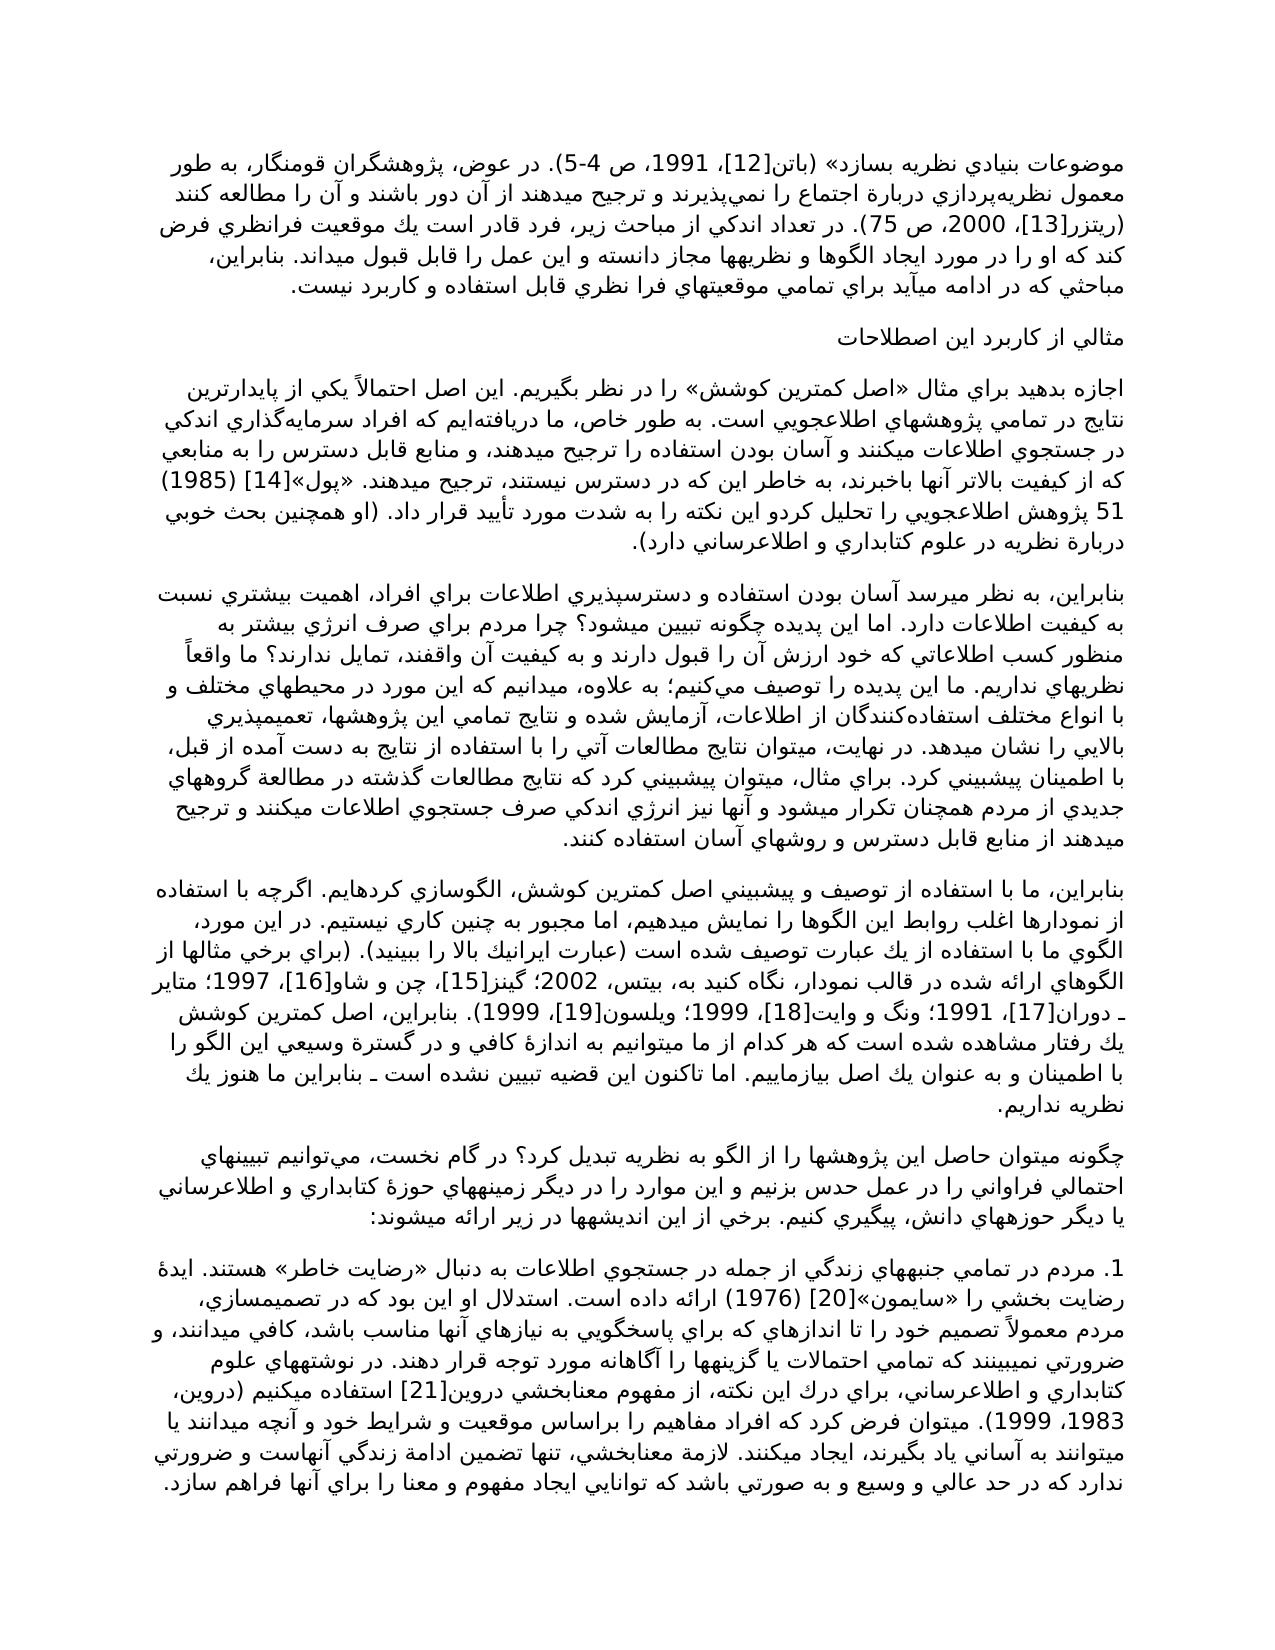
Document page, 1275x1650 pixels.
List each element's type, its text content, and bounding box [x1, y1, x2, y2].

text مثالي از كاربرد اين اصطلاحات [150, 324, 1125, 351]
text اجازه بدهيد براي مثال «اصل كمترين كوشش» را در نظر بگيريم. اين اصل احتمالاً يكي از پايدارترين نتايج در تمامي پژوهشهاي اطلاع­جويي است. به طور خاص، ما دريافته‌ايم كه افراد سرمايه‌گذاري اندكي در جستجوي اطلاعات مي­كنند و آسان بودن استفاده را ترجيح مي­دهند، و منابع قابل دسترس را به منابعي كه از كيفيت بالاتر آنها باخبرند، به خاطر اين كه در دسترس نيستند، ترجيح مي­دهند. «پول»[14] (1985) 51 پژوهش اطلاع­جويي را تحليل كردو اين نكته را به شدت مورد تأييد قرار داد. (او همچنين بحث خوبي دربارة نظريه در علوم كتابداري و اطلاع­رساني دارد). [150, 375, 1125, 555]
text چگونه مي­توان حاصل اين پژوهشها را از الگو به نظريه تبديل كرد؟ در گام نخست، مي‌توانيم تبيينهاي احتمالي فراواني را در عمل حدس بزنيم و اين موارد را در ديگر زمينه­هاي حوزۀ كتابداري و اطلاع­رساني يا ديگر حوزه­هاي دانش، پيگيري كنيم. برخي از اين انديشه­ها در زير ارائه مي­شوند: [150, 1142, 1125, 1230]
text بنابراين، به نظر مي­رسد آسان بودن استفاده و دسترس­پذيري اطلاعات براي افراد، اهميت بيشتري نسبت به كيفيت اطلاعات دارد. اما اين پديده چگونه تبيين مي­شود؟ چرا مردم براي صرف انرژي بيشتر به منظور كسب اطلاعاتي كه خود ارزش آن را قبول دارند و به كيفيت آن واقفند، تمايل ندارند؟ ما واقعاً نظريه­اي نداريم. ما اين پديده را توصيف مي‌كنيم؛ به علاوه، مي­دانيم كه اين مورد در محيطهاي مختلف و با انواع مختلف استفاده‌كنندگان از اطلاعات، آزمايش شده و نتايج تمامي اين پژوهشها، تعميم­پذيري بالايي را نشان مي­دهد. در نهايت، مي­توان نتايج مطالعات آتي را با استفاده از نتايج به دست آمده از قبل، با اطمينان پيش­بيني كرد. براي مثال، مي­توان پيش­بيني كرد كه نتايج مطالعات گذشته در مطالعة گروه­هاي جديدي از مردم همچنان تكرار مي­شود و آنها نيز انرژي اندكي صرف جستجوي اطلاعات مي­كنند و ترجيح مي­دهند از منابع قابل دسترس و روشهاي آسان استفاده كنند. [150, 580, 1125, 852]
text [150, 150, 1125, 299]
text 1. مردم در تمامي جنبه­هاي زندگي از جمله در جستجوي اطلاعات به دنبال «رضايت خاطر» هستند. ايدۀ رضايت بخشي را «سايمون»[20] (1976) ارائه داده است. استدلال او اين بود كه در تصميم­سازي، مردم معمولاً تصميم خود را تا اندازه­اي كه براي پاسخگويي به نيازهاي آنها مناسب باشد، كافي مي­دانند، و ضرورتي نمي­بينند كه تمامي احتمالات يا گزينه­ها را آگاهانه مورد توجه قرار دهند. در نوشته­هاي علوم كتابداري و اطلاع­رساني، براي درك اين نكته، از مفهوم معنابخشي دروين[21] استفاده مي­كنيم (دروين، 1983، 1999). مي­توان فرض كرد كه افراد مفاهيم را براساس موقعيت و شرايط خود و آنچه مي­دانند يا مي­توانند به آساني ياد بگيرند، ايجاد مي­كنند. لازمة معنابخشي، تنها تضمين ادامة زندگي آنهاست و ضرورتي ندارد كه در حد عالي و وسيع و به صورتي باشد كه توانايي ايجاد مفهوم و معنا را براي آنها فراهم سازد. [150, 1255, 1125, 1496]
text بنابراين، ما با استفاده از توصيف و پيش­بيني اصل كمترين كوشش، الگوسازي كرده­ايم. اگرچه با استفاده از نمودارها اغلب روابط اين الگوها را نمايش مي­دهيم، اما مجبور به چنين كاري نيستيم. در اين مورد، الگوي ما با استفاده از يك عبارت توصيف شده است (عبارت ايرانيك بالا را ببينيد). (براي برخي مثالها از الگوهاي ارائه شده در قالب نمودار، نگاه كنيد به، بيتس، 2002؛ گينز[15]، چن و شاو[16]، 1997؛ متاير ـ دوران[17]، 1991؛ ونگ و وايت[18]، 1999؛ ويلسون[19]، 1999). بنابراين، اصل كمترين كوشش يك رفتار مشاهده شده است كه هر كدام از ما مي­توانيم به اندازۀ كافي و در گسترة وسيعي اين الگو را با اطمينان و به عنوان يك اصل بيازماييم. اما تاكنون اين قضيه تبيين نشده است ـ بنابراين ما هنوز يك نظريه نداريم. [150, 876, 1125, 1117]
